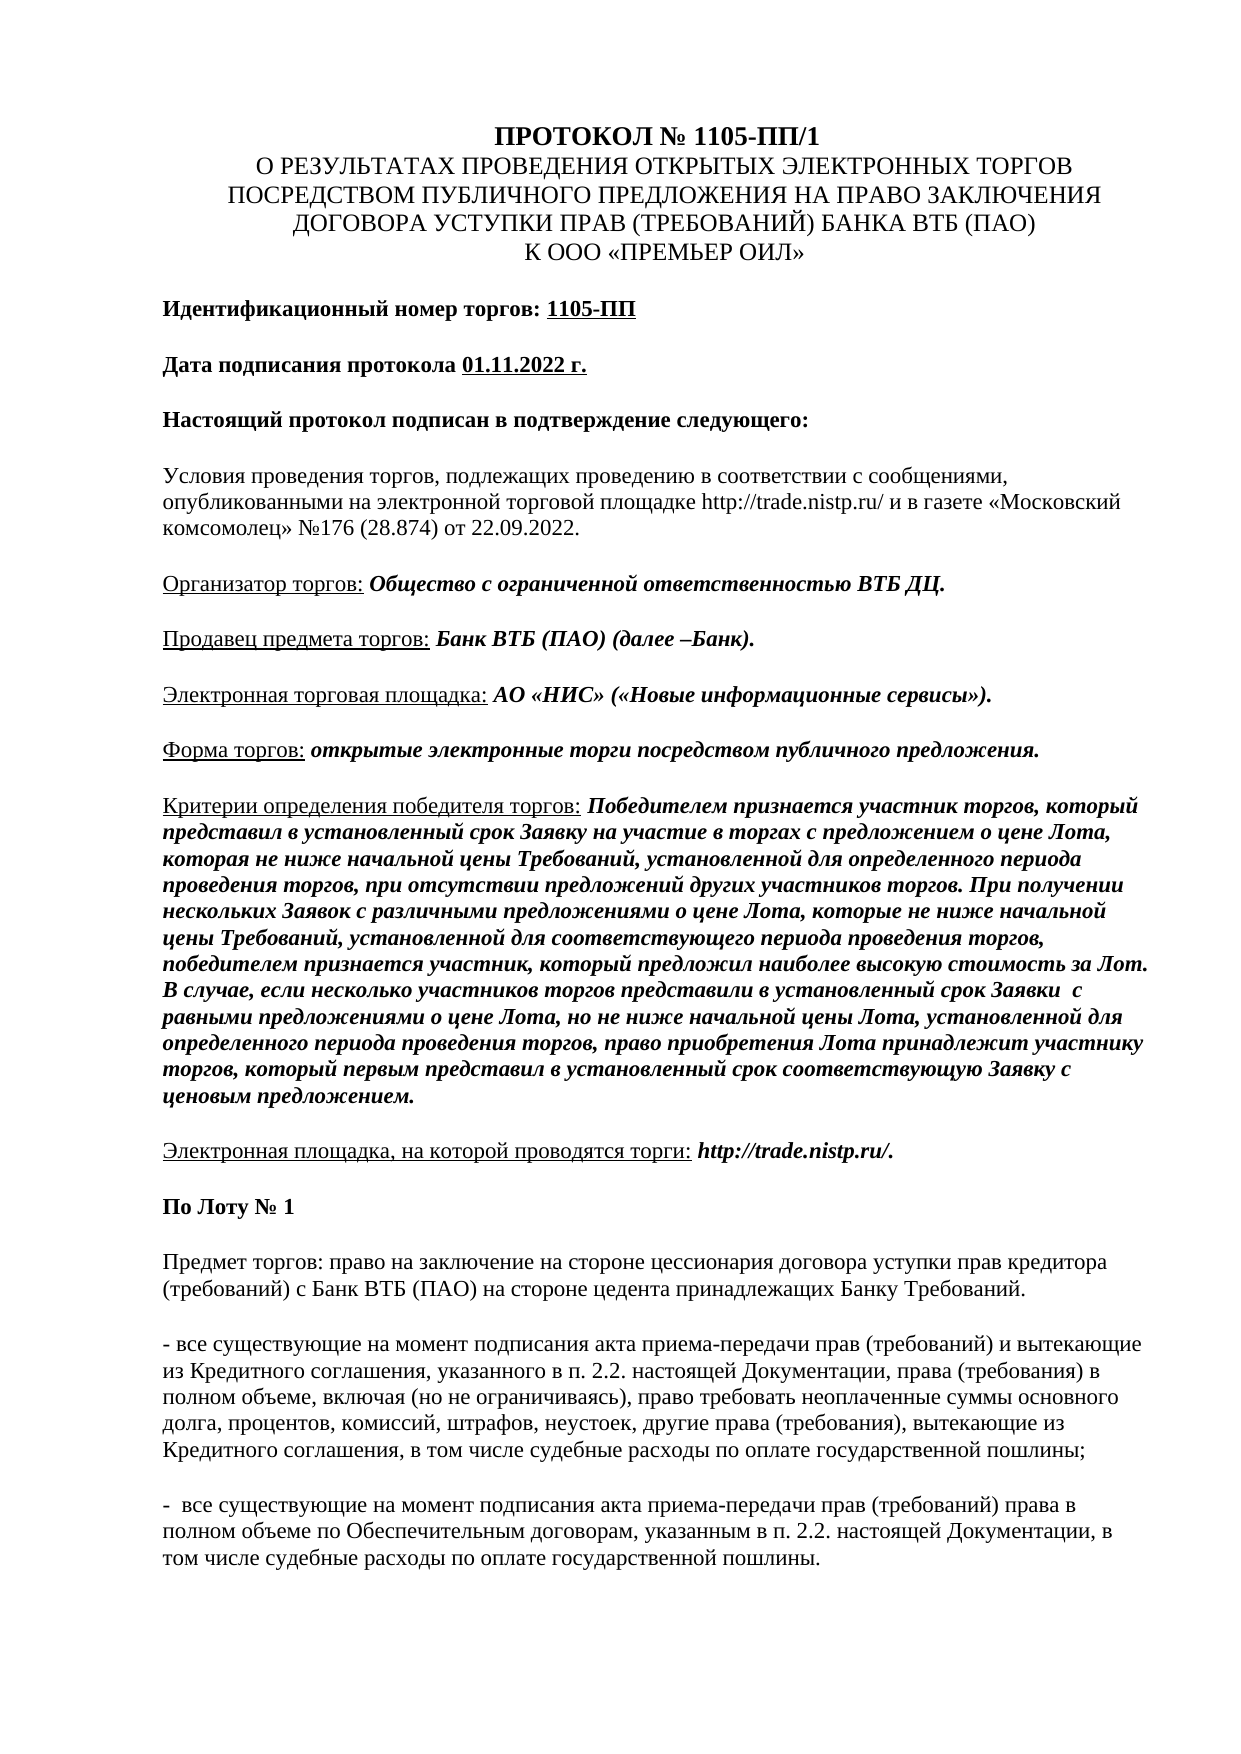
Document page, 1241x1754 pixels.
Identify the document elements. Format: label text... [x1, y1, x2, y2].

text Форма торгов: открытые электронные торги посредством публичного предложения. [162, 736, 1152, 763]
text Критерии определения победителя торгов: Победителем признается участник торгов, который представил в установленный срок Заявку на участие в торгах с предложением о цене Лота, которая не ниже начальной цены Требований, установленной для определенного периода проведения торгов, при отсутствии предложений других участников торгов. При получении нескольких Заявок с различными предложениями о цене Лота, которые не ниже начальной цены Требований, установленной для соответствующего периода проведения торгов, победителем признается участник, который предложил наиболее высокую стоимость за Лот. В случае, если несколько участников торгов представили в установленный срок Заявки с равными предложениями о цене Лота, но не ниже начальной цены Лота, установленной для определенного периода проведения торгов, право приобретения Лота принадлежит участнику торгов, который первым представил в установленный срок соответствующую Заявку с ценовым предложением. [162, 792, 1152, 1108]
text Дата подписания протокола 01.11.2022 г. [162, 351, 1152, 377]
text - все существующие на момент подписания акта приема-передачи прав (требований) и вытекающие из Кредитного соглашения, указанного в п. 2.2. настоящей Документации, права (требования) в полном объеме, включая (но не ограничиваясь), право требовать неоплаченные суммы основного долга, процентов, комиссий, штрафов, неустоек, другие права (требования), вытекающие из Кредитного соглашения, в том числе судебные расходы по оплате государственной пошлины; [162, 1330, 1152, 1462]
text Условия проведения торгов, подлежащих проведению в соответствии с сообщениями, опубликованными на электронной торговой площадке http://trade.nistp.ru/ и в газете «Московский комсомолец» №176 (28.874) от 22.09.2022. [162, 462, 1152, 541]
text Идентификационный номер торгов: 1105-ПП [162, 295, 1152, 321]
text ПРОТОКОЛ № 1105-ПП/1 [162, 89, 1152, 151]
text Организатор торгов: Общество с ограниченной ответственностью ВТБ ДЦ. [162, 570, 1152, 596]
text Электронная торговая площадка: АО «НИС» («Новые информационные сервисы»). [162, 681, 1152, 707]
text Электронная площадка, на которой проводятся торги: http://trade.nistp.ru/. [162, 1137, 1152, 1164]
text Продавец предмета торгов: Банк ВТБ (ПАО) (далее –Банк). [162, 625, 1152, 652]
text О РЕЗУЛЬТАТАХ ПРОВЕДЕНИЯ ОТКРЫТЫХ ЭЛЕКТРОННЫХ ТОРГОВ ПОСРЕДСТВОМ ПУБЛИЧНОГО ПРЕДЛОЖЕНИЯ НА ПРАВО ЗАКЛЮЧЕНИЯ ДОГОВОРА УСТУПКИ ПРАВ (ТРЕБОВАНИЙ) БАНКА ВТБ (ПАО) [177, 151, 1152, 237]
text - все существующие на момент подписания акта приема-передачи прав (требований) права в полном объеме по Обеспечительным договорам, указанным в п. 2.2. настоящей Документации, в том числе судебные расходы по оплате государственной пошлины. [162, 1491, 1152, 1570]
text Настоящий протокол подписан в подтверждение следующего: [162, 406, 1152, 432]
text К ООО «ПРЕМЬЕР ОИЛ» [177, 237, 1152, 266]
text Предмет торгов: право на заключение на стороне цессионария договора уступки прав кредитора (требований) с Банк ВТБ (ПАО) на стороне цедента принадлежащих Банку Требований. [162, 1248, 1152, 1301]
text По Лоту № 1 [162, 1193, 1152, 1219]
